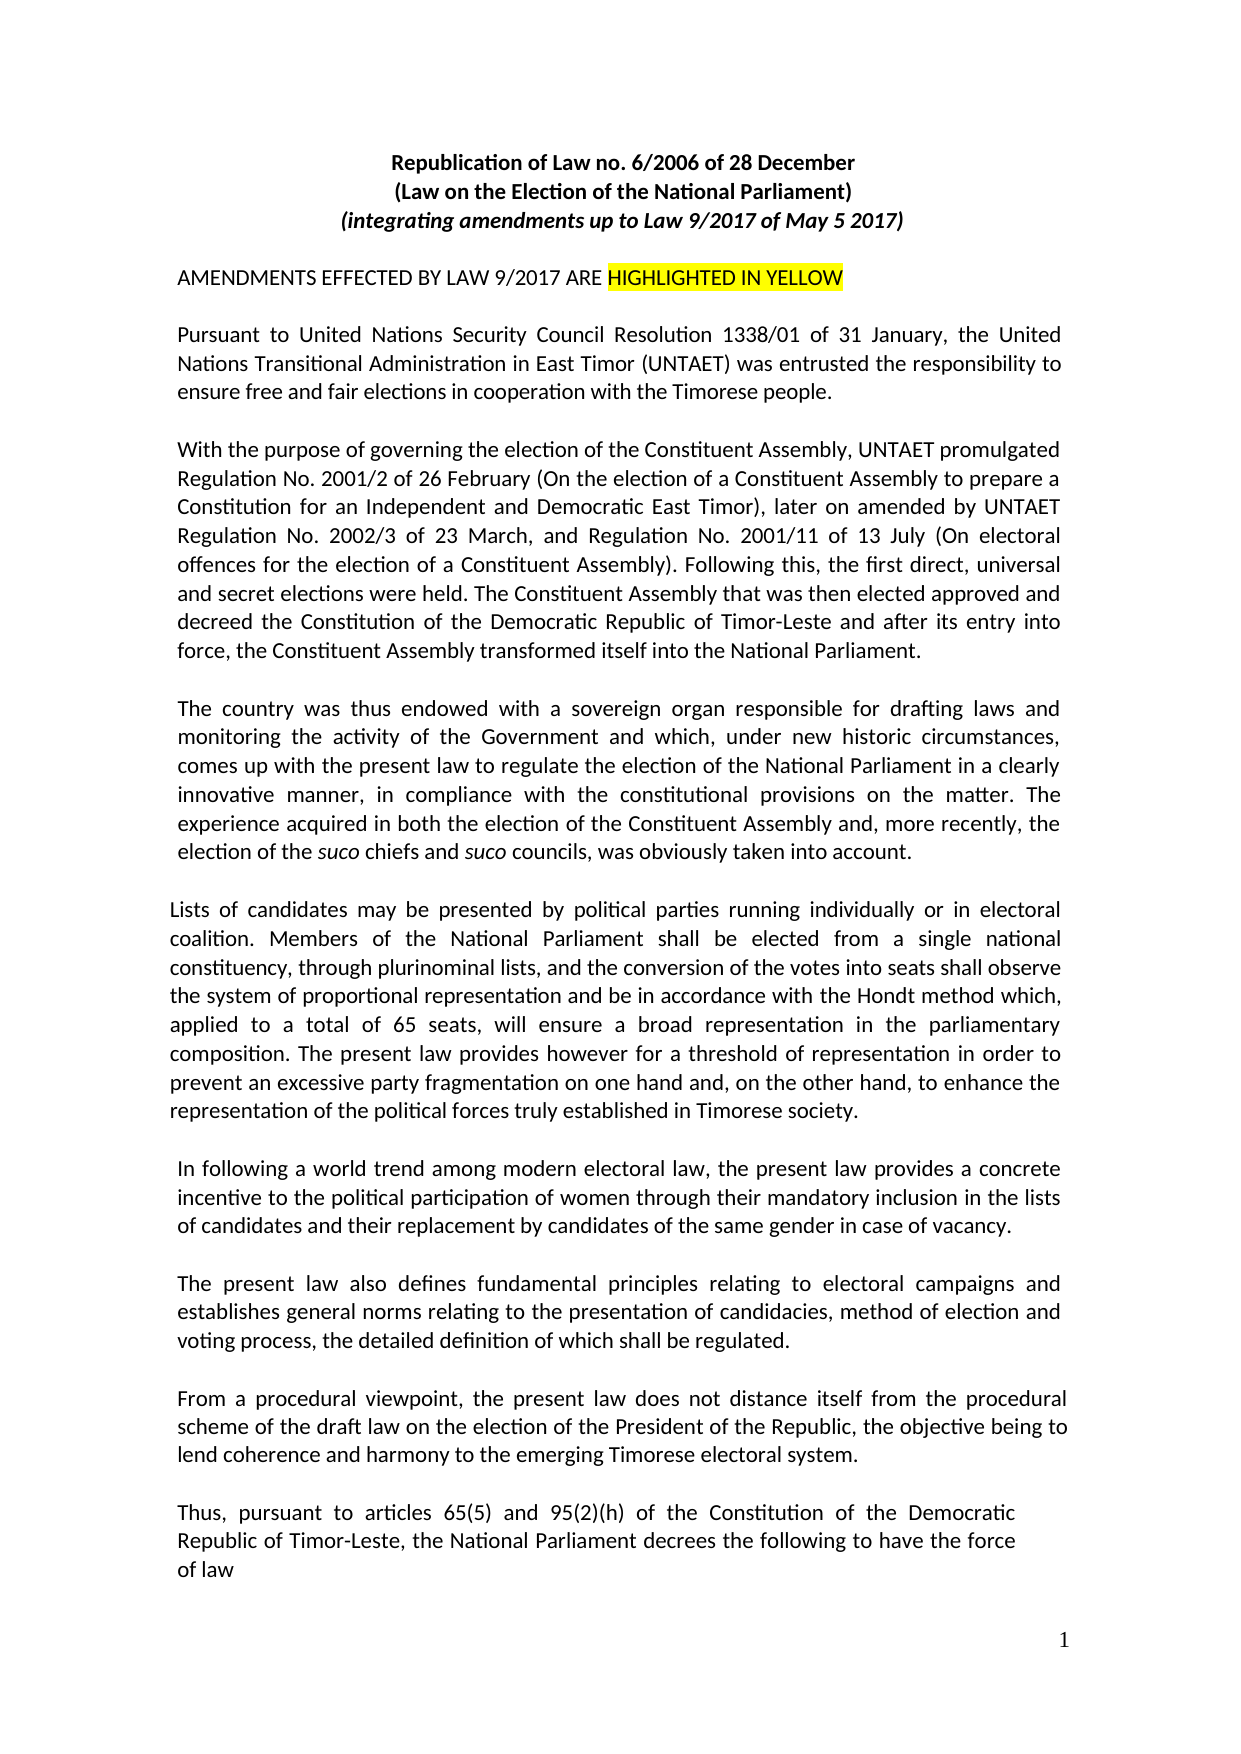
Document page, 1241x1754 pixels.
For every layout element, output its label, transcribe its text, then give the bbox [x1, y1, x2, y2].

text (Law on the Election of the National Parliament) [177, 177, 1070, 205]
text The present law also defines fundamental principles relating to electoral campaigns and establishes general norms relating to the presentation of candidacies, method of election and voting process, the detailed definition of which shall be regulated. [177, 1268, 1062, 1354]
text Republication of Law no. 6/2006 of 28 December [177, 148, 1070, 176]
text In following a world trend among modern electoral law, the present law provides a concrete incentive to the political participation of women through their mandatory inclusion in the lists of candidates and their replacement by candidates of the same gender in case of vacancy. [177, 1153, 1062, 1239]
text Thus, pursuant to articles 65(5) and 95(2)(h) of the Constitution of the Democratic Republic of Timor-Leste, the National Parliament decrees the following to have the force of law [177, 1497, 1017, 1583]
text (integrating amendments up to Law 9/2017 of May 5 2017) [177, 206, 1070, 234]
text The country was thus endowed with a sovereign organ responsible for drafting laws and monitoring the activity of the Government and which, under new historic circumstances, comes up with the present law to regulate the election of the National Parliament in a clearly innovative manner, in compliance with the constitutional provisions on the matter. The experience acquired in both the election of the Constituent Assembly and, more recently, the election of the suco chiefs and suco councils, was obviously taken into account. [177, 693, 1062, 866]
text Pursuant to United Nations Security Council Resolution 1338/01 of 31 January, the United Nations Transitional Administration in East Timor (UNTAET) was entrusted the responsibility to ensure free and fair elections in cooperation with the Timorese people. [177, 319, 1062, 406]
text From a procedural viewpoint, the present law does not distance itself from the procedural scheme of the draft law on the election of the President of the Republic, the objective being to lend coherence and harmony to the emerging Timorese electoral system. [177, 1383, 1070, 1468]
text AMENDMENTS EFFECTED BY LAW 9/2017 ARE HIGHLIGHTED IN YELLOW [177, 262, 1062, 291]
text With the purpose of governing the election of the Constituent Assembly, UNTAET promulgated Regulation No. 2001/2 of 26 February (On the election of a Constituent Assembly to prepare a Constitution for an Independent and Democratic East Timor), later on amended by UNTAET Regulation No. 2002/3 of 23 March, and Regulation No. 2001/11 of 13 July (On electoral offences for the election of a Constituent Assembly). Following this, the first direct, universal and secret elections were held. The Constituent Assembly that was then elected approved and decreed the Constitution of the Democratic Republic of Timor-Leste and after its entry into force, the Constituent Assembly transformed itself into the National Parliament. [177, 434, 1062, 664]
text Lists of candidates may be presented by political parties running individually or in electoral coalition. Members of the National Parliament shall be elected from a single national constituency, through plurinominal lists, and the conversion of the votes into seats shall observe the system of proportional representation and be in accordance with the Hondt method which, applied to a total of 65 seats, will ensure a broad representation in the parliamentary composition. The present law provides however for a threshold of representation in order to prevent an excessive party fragmentation on one hand and, on the other hand, to enhance the representation of the political forces truly established in Timorese society. [169, 894, 1062, 1124]
